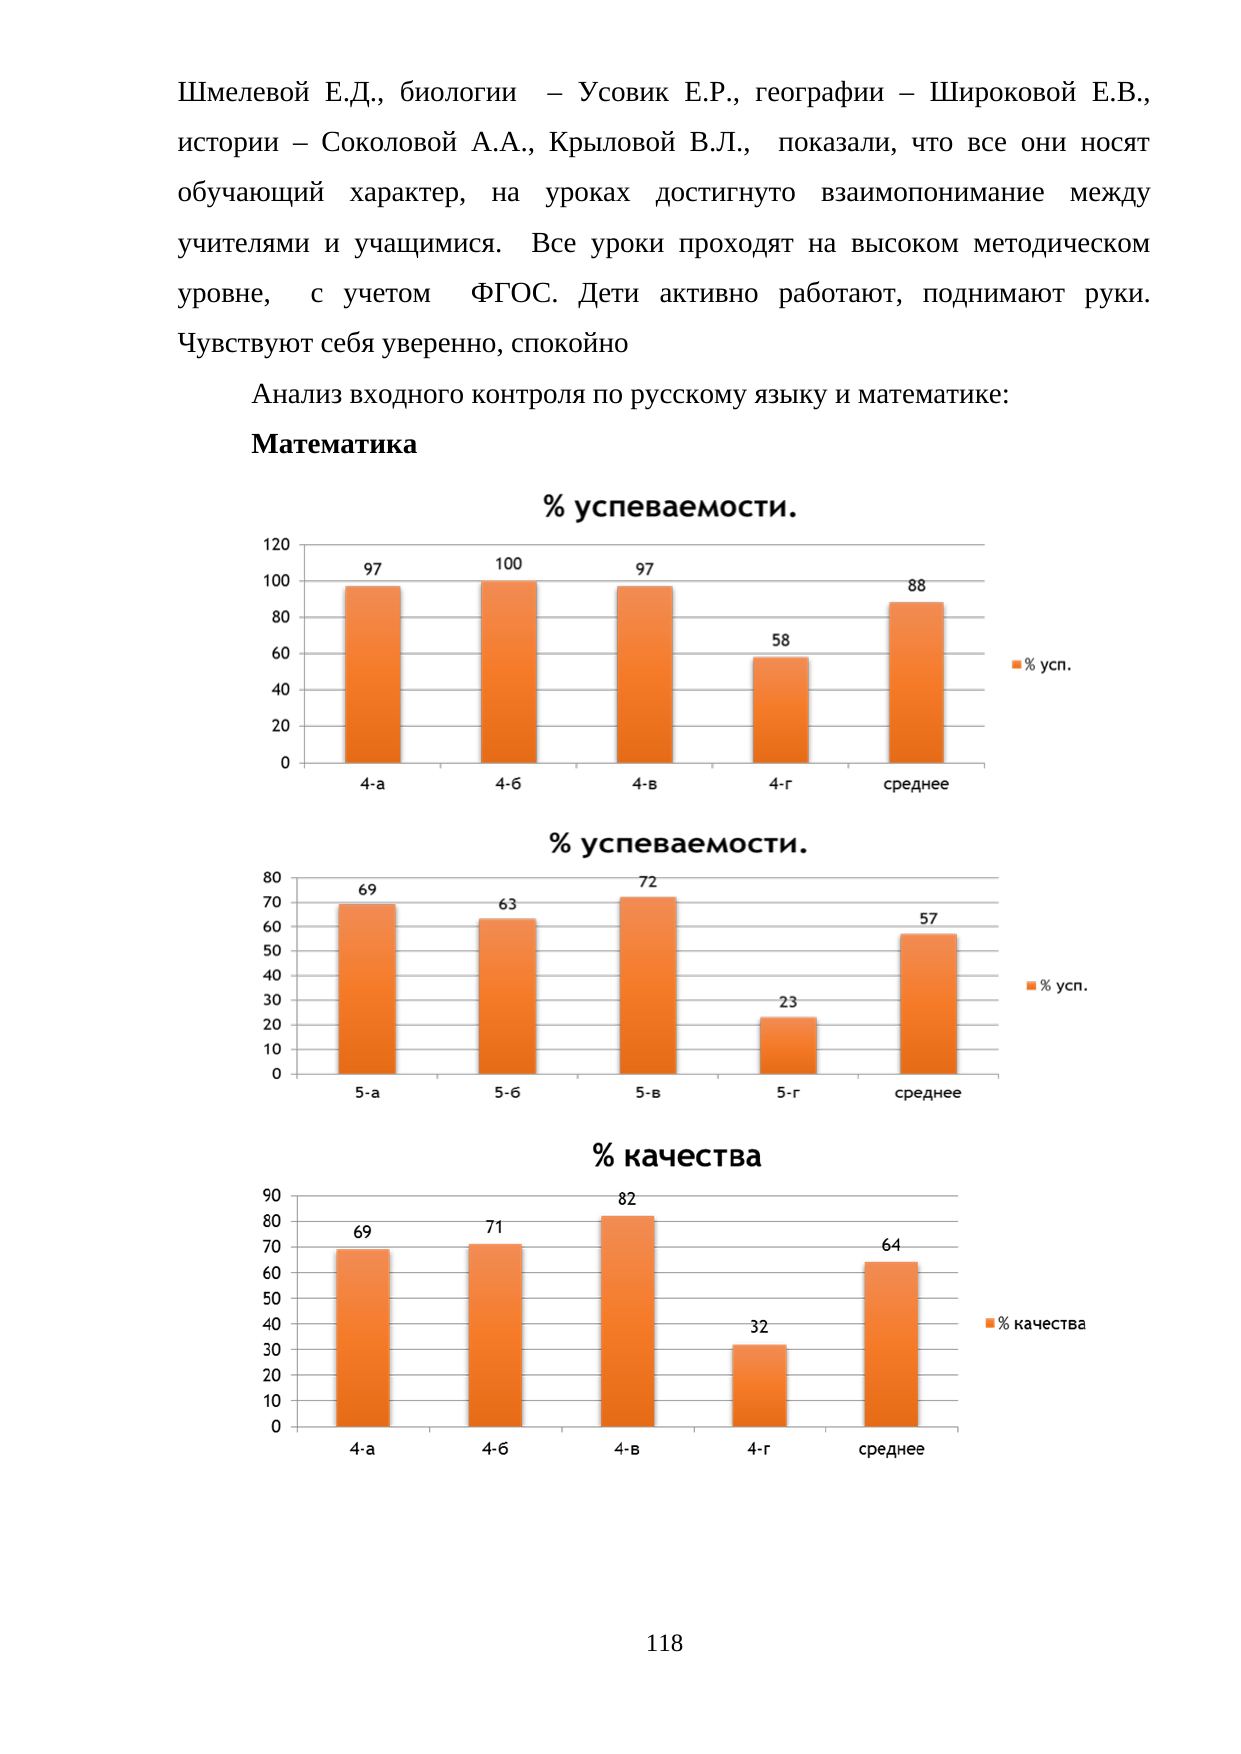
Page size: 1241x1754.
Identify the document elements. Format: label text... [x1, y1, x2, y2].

text Анализ входного контроля по русскому языку и математике: [177, 376, 1152, 409]
picture [251, 1123, 1103, 1471]
picture [251, 476, 1090, 803]
text Математика [177, 426, 1152, 459]
picture [251, 816, 1107, 1110]
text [177, 74, 1152, 359]
